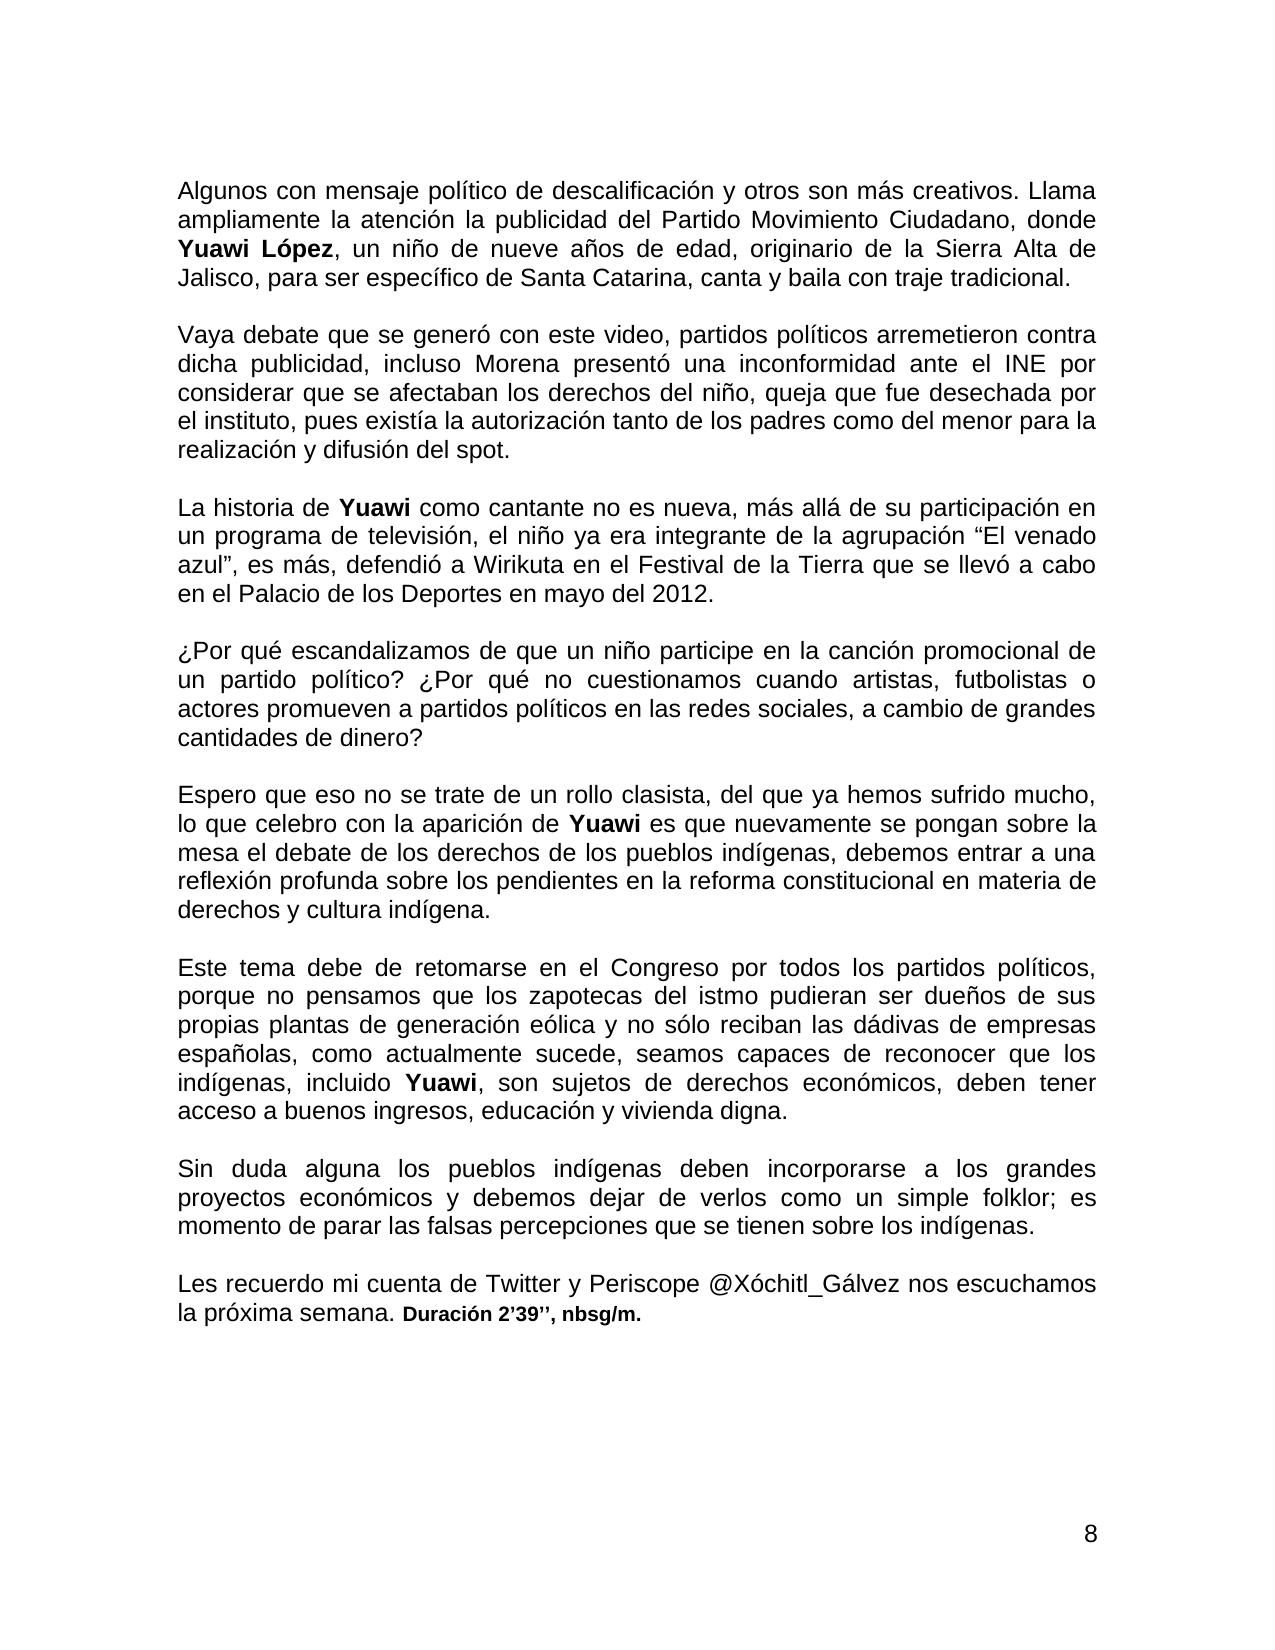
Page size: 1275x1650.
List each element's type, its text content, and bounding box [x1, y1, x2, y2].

text Espero que eso no se trate de un rollo clasista, del que ya hemos sufrido mucho, lo que celebro con la aparición de Yuawi es que nuevamente se pongan sobre la mesa el debate de los derechos de los pueblos indígenas, debemos entrar a una reflexión profunda sobre los pendientes en la reforma constitucional en materia de derechos y cultura indígena. [177, 780, 1098, 924]
text Algunos con mensaje político de descalificación y otros son más creativos. Llama ampliamente la atención la publicidad del Partido Movimiento Ciudadano, donde Yuawi López, un niño de nueve años de edad, originario de la Sierra Alta de Jalisco, para ser específico de Santa Catarina, canta y baila con traje tradicional. [177, 176, 1098, 291]
text La historia de Yuawi como cantante no es nueva, más allá de su participación en un programa de televisión, el niño ya era integrante de la agrupación “El venado azul”, es más, defendió a Wirikuta en el Festival de la Tierra que se llevó a cabo en el Palacio de los Deportes en mayo del 2012. [177, 493, 1098, 608]
text ¿Por qué escandalizamos de que un niño participe en la canción promocional de un partido político? ¿Por qué no cuestionamos cuando artistas, futbolistas o actores promueven a partidos políticos en las redes sociales, a cambio de grandes cantidades de dinero? [177, 636, 1098, 751]
text Vaya debate que se generó con este video, partidos políticos arremetieron contra dicha publicidad, incluso Morena presentó una inconformidad ante el INE por considerar que se afectaban los derechos del niño, queja que fue desechada por el instituto, pues existía la autorización tanto de los padres como del menor para la realización y difusión del spot. [177, 320, 1098, 464]
text Les recuerdo mi cuenta de Twitter y Periscope @Xóchitl_Gálvez nos escuchamos la próxima semana. Duración 2’39’’, nbsg/m. [177, 1269, 1098, 1326]
text Sin duda alguna los pueblos indígenas deben incorporarse a los grandes proyectos económicos y debemos dejar de verlos como un simple folklor; es momento de parar las falsas percepciones que se tienen sobre los indígenas. [177, 1154, 1098, 1240]
text Este tema debe de retomarse en el Congreso por todos los partidos políticos, porque no pensamos que los zapotecas del istmo pudieran ser dueños de sus propias plantas de generación eólica y no sólo reciban las dádivas de empresas españolas, como actualmente sucede, seamos capaces de reconocer que los indígenas, incluido Yuawi, son sujetos de derechos económicos, deben tener acceso a buenos ingresos, educación y vivienda digna. [177, 953, 1098, 1125]
